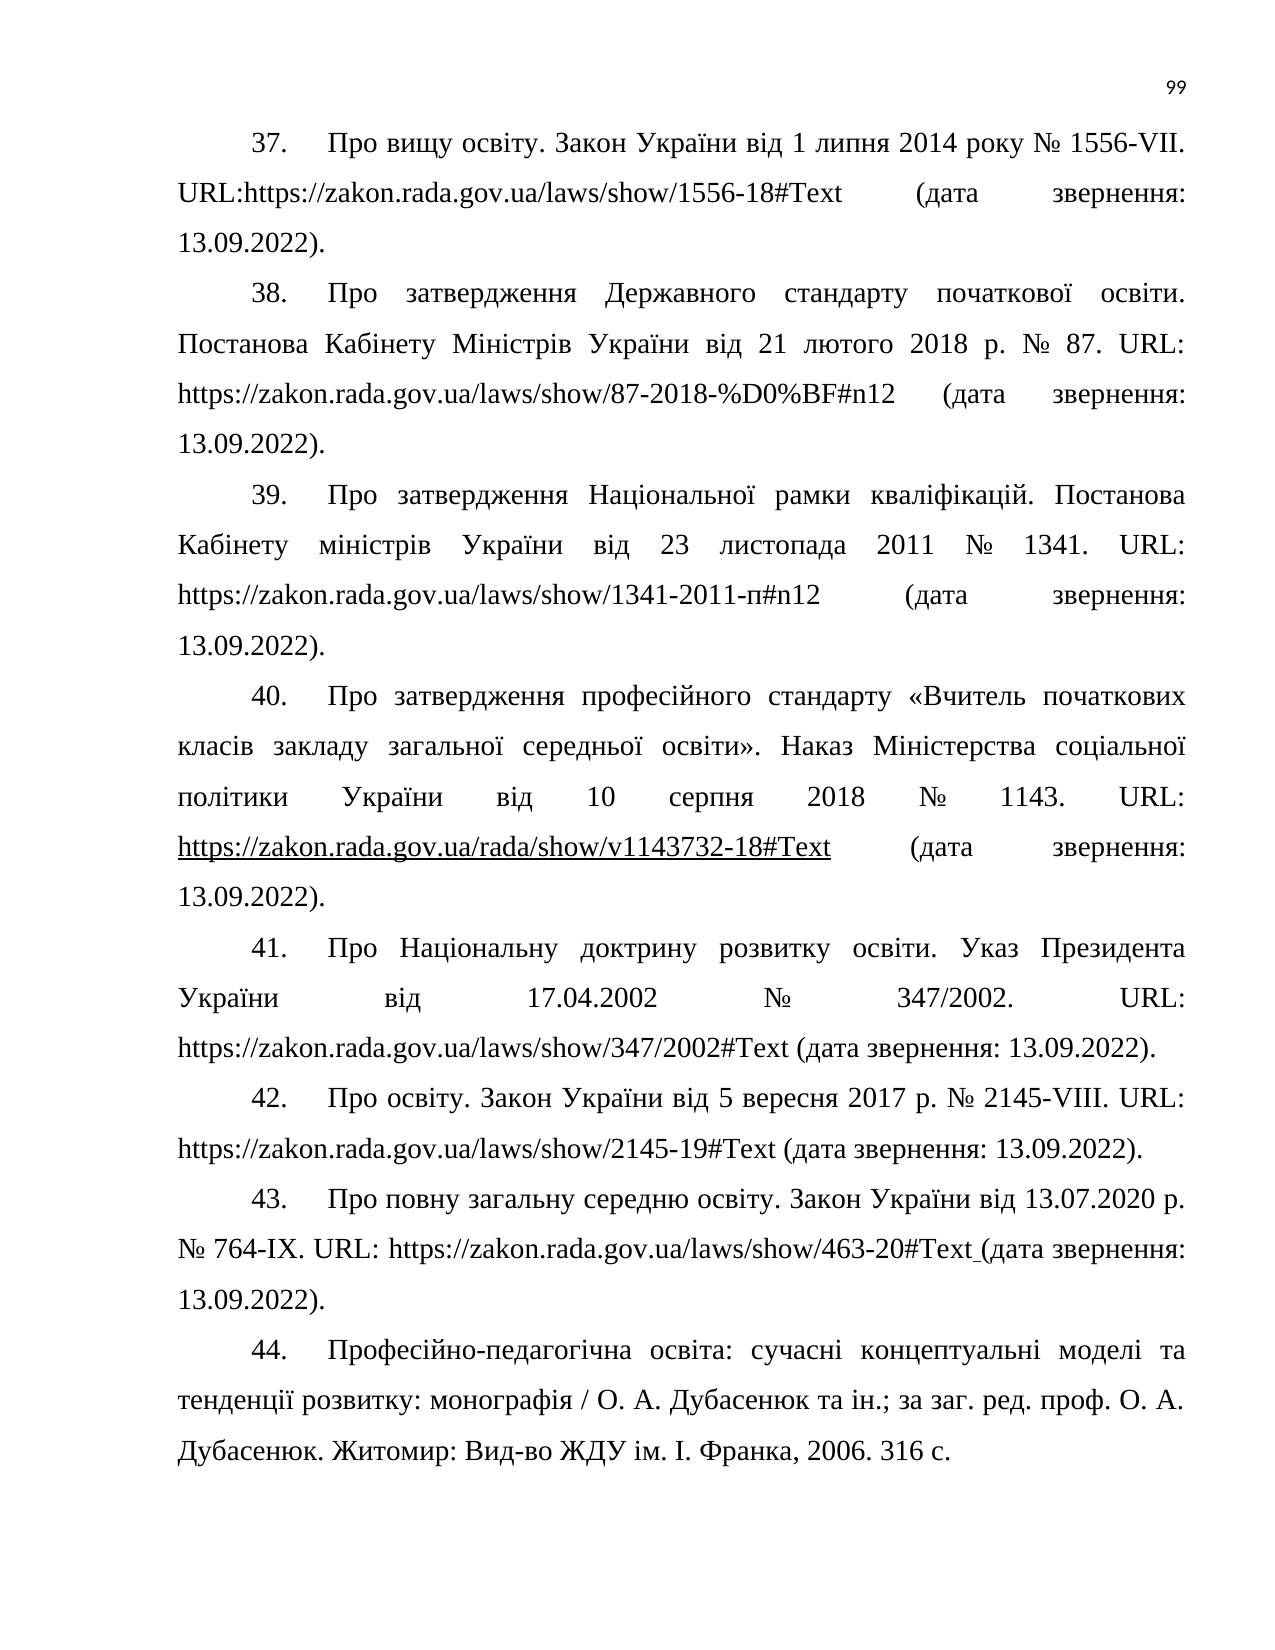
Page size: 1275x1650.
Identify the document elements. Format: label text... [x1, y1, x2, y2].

list Про затвердження професійного стандарту «Вчитель початкових класів закладу загальної середньої освіти». Наказ Міністерства соціальної політики України від 10 серпня 2018 № 1143. URL: https://zakon.rada.gov.ua/rada/show/v1143732-18#Text (дата звернення: 13.09.2022). [177, 678, 1186, 913]
list Про затвердження Національної рамки кваліфікацій. Постанова Кабінету міністрів України від 23 листопада 2011 № 1341. URL: https://zakon.rada.gov.ua/laws/show/1341-2011-п#n12 (дата звернення: 13.09.2022). [177, 477, 1186, 661]
list Про затвердження Державного стандарту початкової освіти. Постанова Кабінету Міністрів України від 21 лютого 2018 р. № 87. URL: https://zakon.rada.gov.ua/laws/show/87-2018-%D0%BF#n12 (дата звернення: 13.09.2022). [177, 276, 1186, 460]
list Про повну загальну середню освіту. Закон України від 13.07.2020 р. № 764-ІХ. URL: https://zakon.rada.gov.ua/laws/show/463-20#Text (дата звернення: 13.09.2022). [177, 1181, 1186, 1315]
list Професійно-педагогічна освіта: сучасні концептуальні моделі та тенденції розвитку: монографія / О. А. Дубасенюк та ін.; за заг. ред. проф. О. А. Дубасенюк. Житомир: Вид-во ЖДУ ім. І. Франка, 2006. 316 с. [177, 1332, 1186, 1466]
list Про вищу освіту. Закон України від 1 липня 2014 року № 1556-VII. URL:https://zakon.rada.gov.ua/laws/show/1556-18#Text (дата звернення: 13.09.2022). [177, 125, 1186, 259]
list Про освіту. Закон України від 5 вересня 2017 р. № 2145-VIIІ. URL: https://zakon.rada.gov.ua/laws/show/2145-19#Text (дата звернення: 13.09.2022). [177, 1081, 1186, 1164]
list Про Національну доктрину розвитку освіти. Указ Президента України від 17.04.2002 № 347/2002. URL: https://zakon.rada.gov.ua/laws/show/347/2002#Text (дата звернення: 13.09.2022). [177, 930, 1186, 1064]
